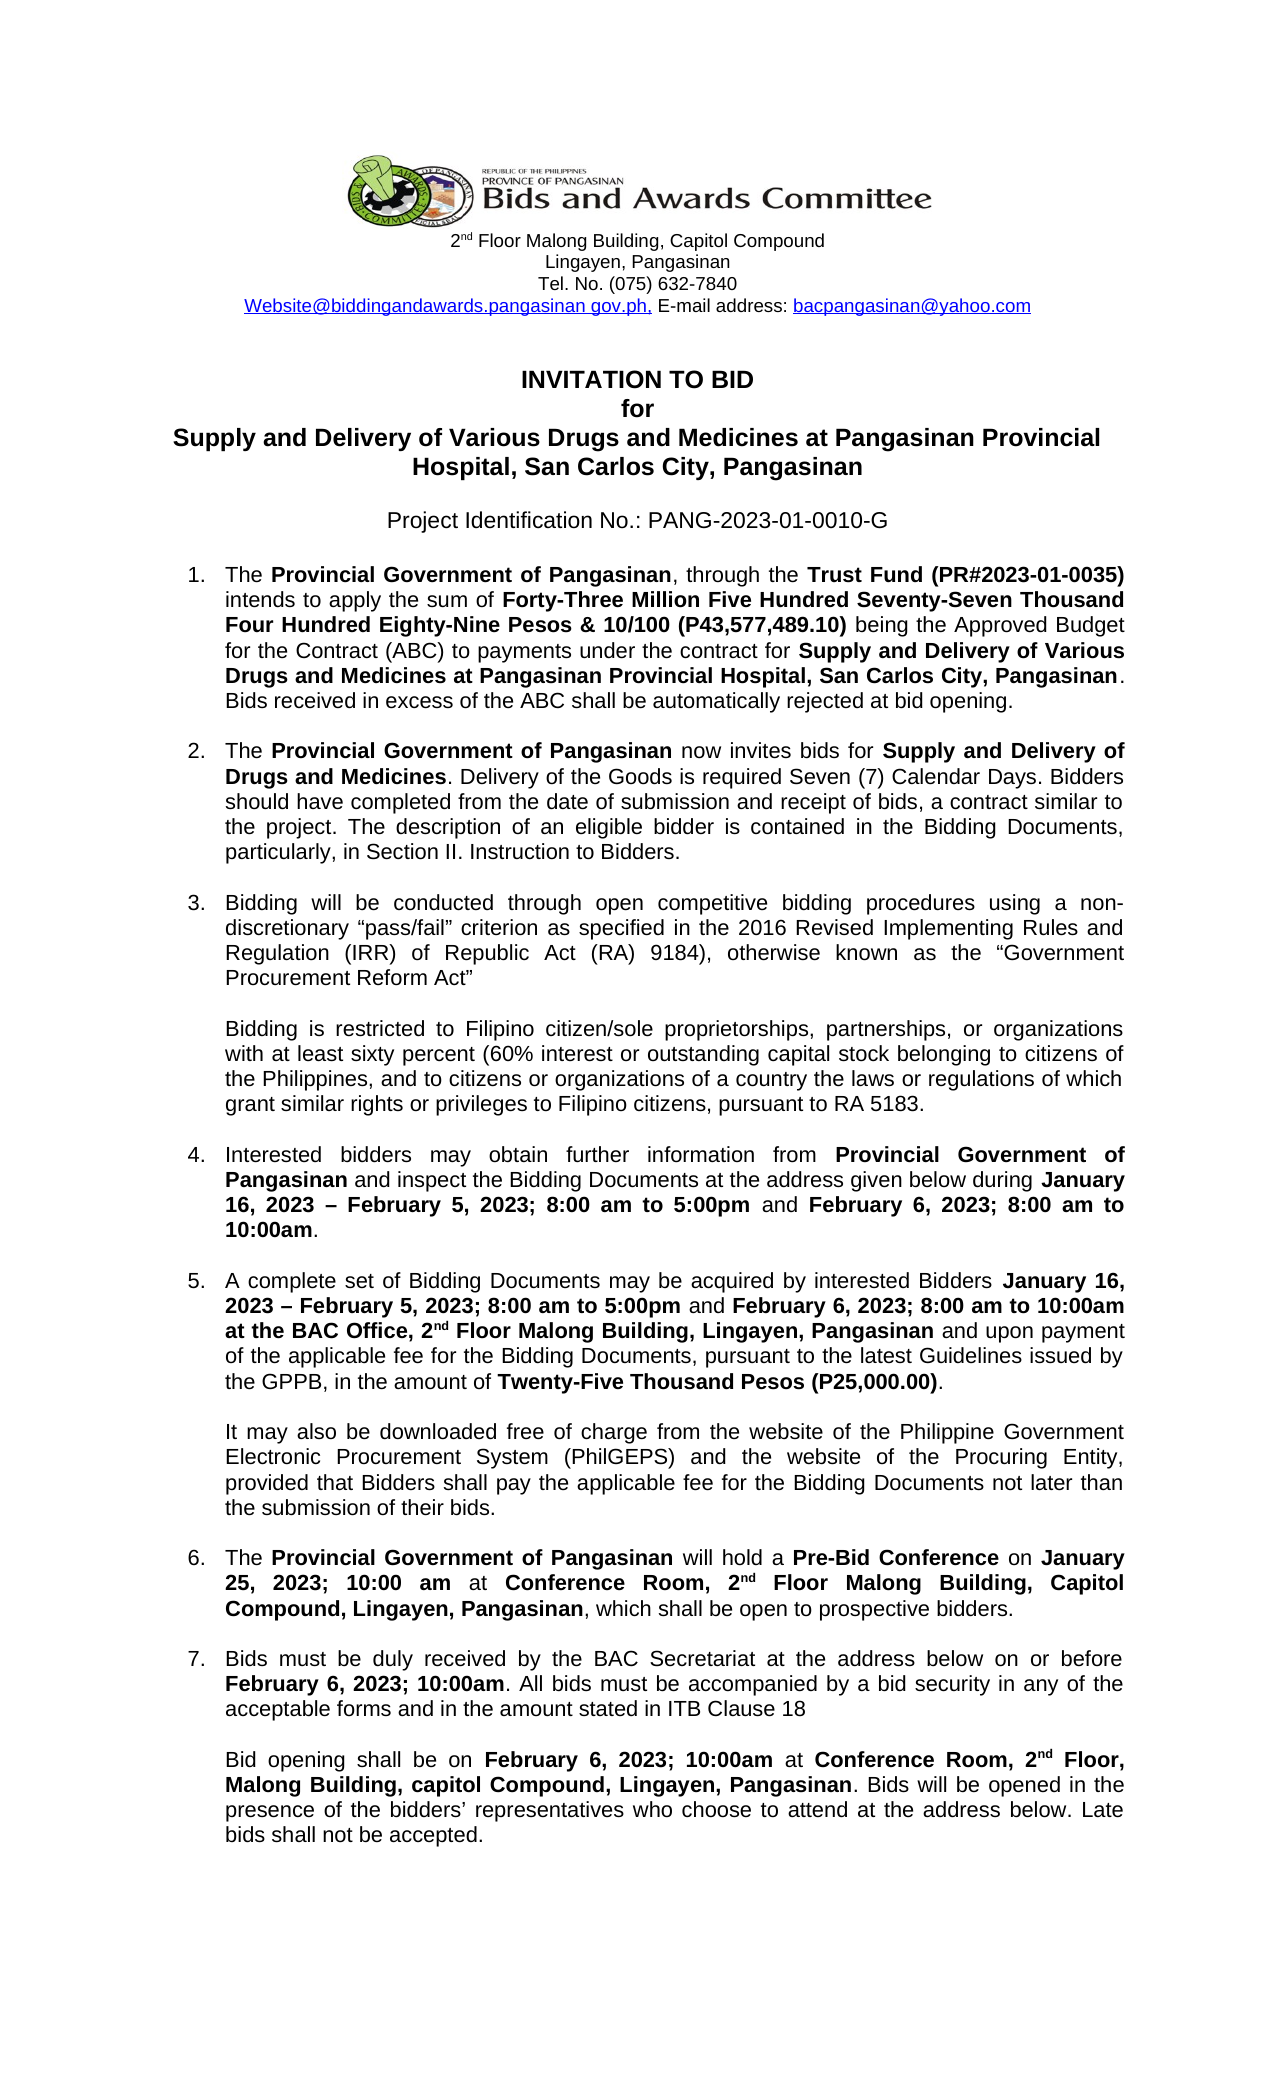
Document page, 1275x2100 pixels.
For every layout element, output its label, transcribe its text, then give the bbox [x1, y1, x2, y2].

text Lingayen, Pangasinan [150, 251, 1125, 273]
text Bidding is restricted to Filipino citizen/sole proprietorships, partnerships, or organizations with at least sixty percent (60% interest or outstanding capital stock belonging to citizens of the Philippines, and to citizens or organizations of a country the laws or regulations of which grant similar rights or privileges to Filipino citizens, pursuant to RA 5183. [225, 1016, 1125, 1116]
list Bids must be duly received by the BAC Secretariat at the address below on or before February 6, 2023; 10:00am. All bids must be accompanied by a bid security in any of the acceptable forms and in the amount stated in ITB Clause 18 [187, 1646, 1125, 1721]
text INVITATION TO BID [150, 365, 1125, 394]
list Interested bidders may obtain further information from Provincial Government of Pangasinan and inspect the Bidding Documents at the address given below during January 16, 2023 – February 5, 2023; 8:00 am to 5:00pm and February 6, 2023; 8:00 am to 10:00am. [187, 1142, 1125, 1242]
text It may also be downloaded free of charge from the website of the Philippine Government Electronic Procurement System (PhilGEPS) and the website of the Procuring Entity, provided that Bidders shall pay the applicable fee for the Bidding Documents not later than the submission of their bids. [225, 1419, 1125, 1520]
text Project Identification No.: PANG-2023-01-0010-G [150, 507, 1125, 533]
list The Provincial Government of Pangasinan now invites bids for Supply and Delivery of Drugs and Medicines. Delivery of the Goods is required Seven (7) Calendar Days. Bidders should have completed from the date of submission and receipt of bids, a contract similar to the project. The description of an eligible bidder is contained in the Bidding Documents, particularly, in Section II. Instruction to Bidders. [187, 738, 1125, 864]
text Supply and Delivery of Various Drugs and Medicines at Pangasinan Provincial Hospital, San Carlos City, Pangasinan [150, 423, 1125, 480]
list Bidding will be conducted through open competitive bidding procedures using a non-discretionary “pass/fail” criterion as specified in the 2016 Revised Implementing Rules and Regulation (IRR) of Republic Act (RA) 9184), otherwise known as the “Government Procurement Reform Act” [187, 889, 1125, 990]
picture [342, 150, 933, 230]
text Tel. No. (075) 632-7840 [150, 273, 1125, 294]
list The Provincial Government of Pangasinan, through the Trust Fund (PR#2023-01-0035) intends to apply the sum of Forty-Three Million Five Hundred Seventy-Seven Thousand Four Hundred Eighty-Nine Pesos & 10/100 (P43,577,489.10) being the Approved Budget for the Contract (ABC) to payments under the contract for Supply and Delivery of Various Drugs and Medicines at Pangasinan Provincial Hospital, San Carlos City, Pangasinan. Bids received in excess of the ABC shall be automatically rejected at bid opening. [187, 562, 1125, 713]
list A complete set of Bidding Documents may be acquired by interested Bidders January 16, 2023 – February 5, 2023; 8:00 am to 5:00pm and February 6, 2023; 8:00 am to 10:00am at the BAC Office, 2nd Floor Malong Building, Lingayen, Pangasinan and upon payment of the applicable fee for the Bidding Documents, pursuant to the latest Guidelines issued by the GPPB, in the amount of Twenty-Five Thousand Pesos (P25,000.00). [187, 1268, 1125, 1394]
text Website@biddingandawards.pangasinan gov.ph, E-mail address: bacpangasinan@yahoo.com [150, 294, 1125, 316]
list The Provincial Government of Pangasinan will hold a Pre-Bid Conference on January 25, 2023; 10:00 am at Conference Room, 2nd Floor Malong Building, Capitol Compound, Lingayen, Pangasinan, which shall be open to prospective bidders. [187, 1545, 1125, 1621]
text for [150, 394, 1125, 423]
text Bid opening shall be on February 6, 2023; 10:00am at Conference Room, 2nd Floor, Malong Building, capitol Compound, Lingayen, Pangasinan. Bids will be opened in the presence of the bidders’ representatives who choose to attend at the address below. Late bids shall not be accepted. [225, 1747, 1125, 1847]
text 2nd Floor Malong Building, Capitol Compound [150, 230, 1125, 251]
